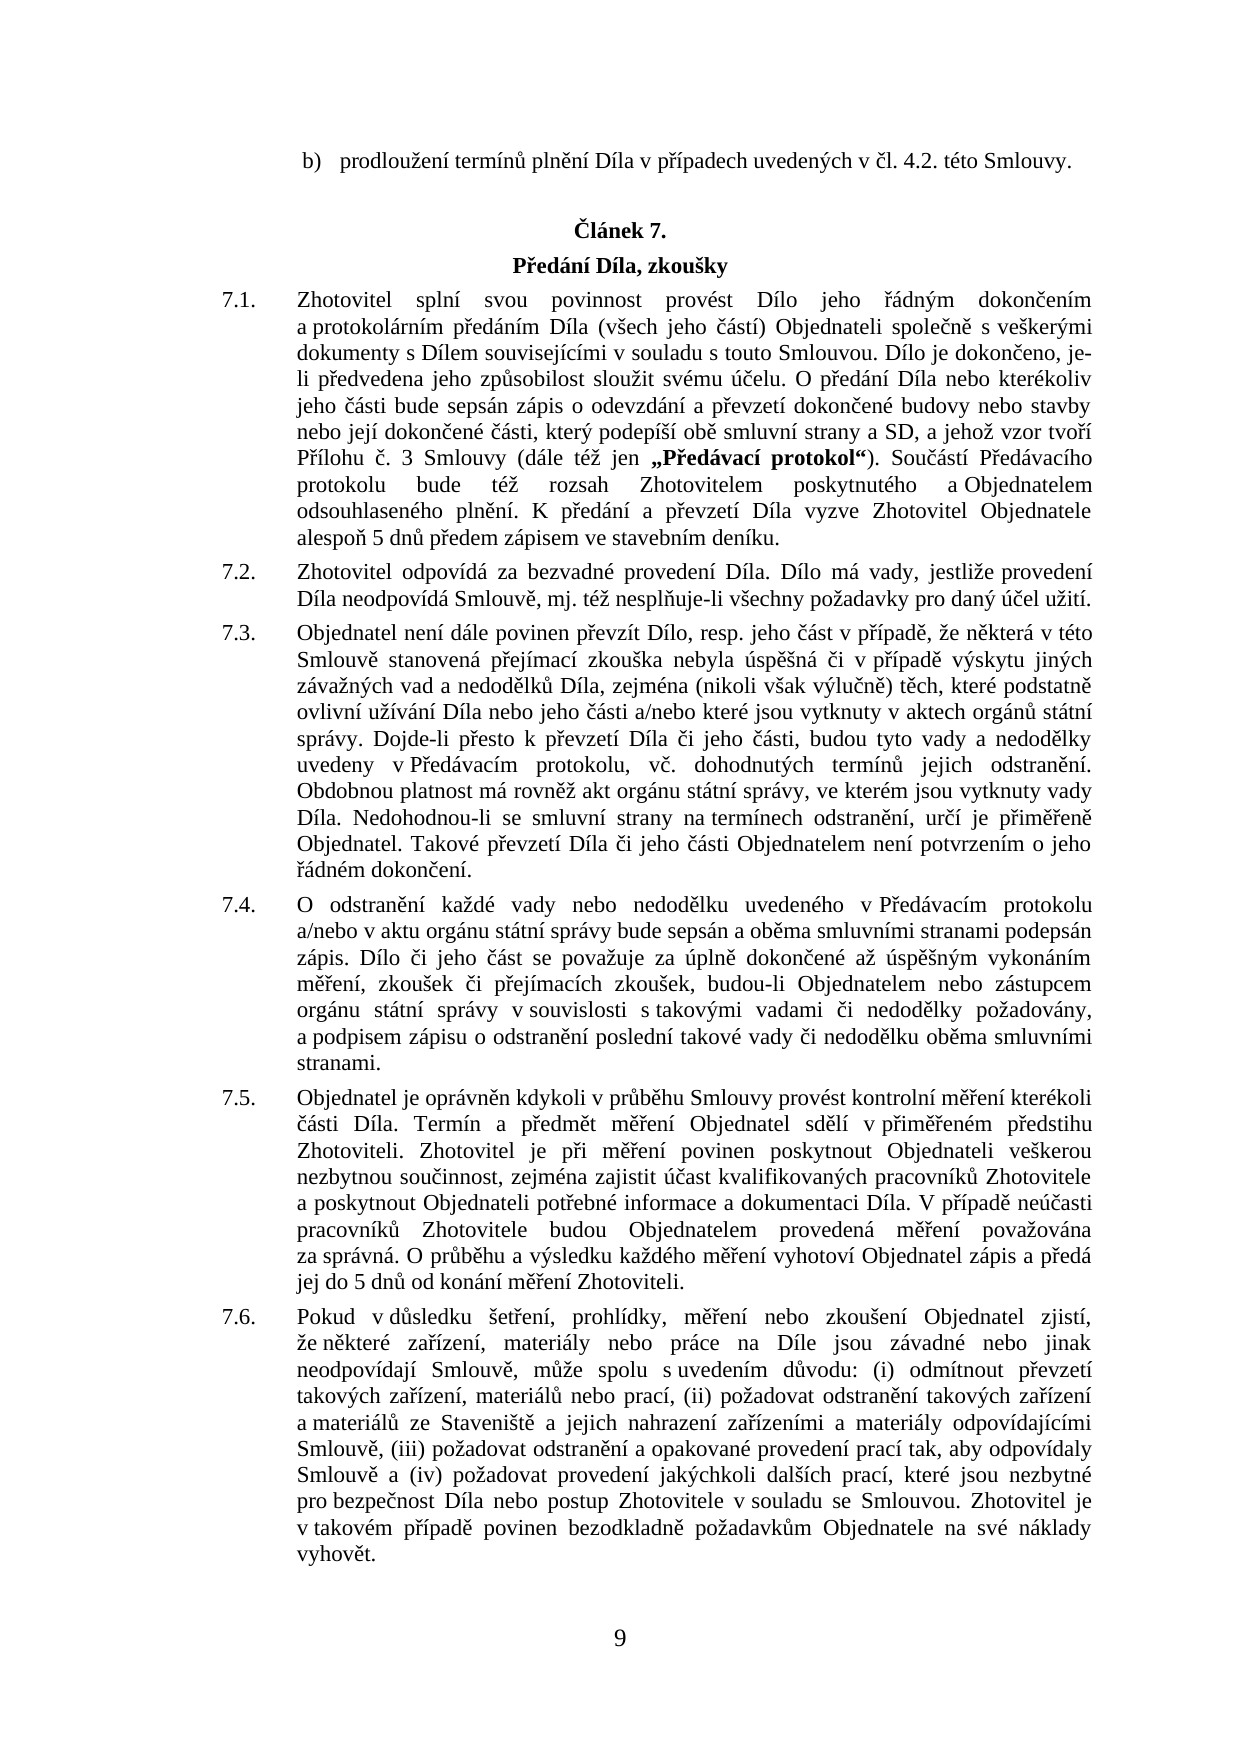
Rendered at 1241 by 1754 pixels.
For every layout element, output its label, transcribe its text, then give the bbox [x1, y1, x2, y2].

text Předání Díla, zkoušky [148, 252, 1093, 278]
text Objednatel není dále povinen převzít Dílo, resp. jeho část v případě, že některá v této Smlouvě stanovená přejímací zkouška nebyla úspěšná či v případě výskytu jiných závažných vad a nedodělků Díla, zejména (nikoli však výlučně) těch, které podstatně ovlivní užívání Díla nebo jeho části a/nebo které jsou vytknuty v aktech orgánů státní správy. Dojde-li přesto k převzetí Díla či jeho části, budou tyto vady a nedodělky uvedeny v Předávacím protokolu, vč. dohodnutých termínů jejich odstranění. Obdobnou platnost má rovněž akt orgánu státní správy, ve kterém jsou vytknuty vady Díla. Nedohodnou-li se smluvní strany na termínech odstranění, určí je přiměřeně Objednatel. Takové převzetí Díla či jeho části Objednatelem není potvrzením o jeho řádném dokončení. [222, 619, 1093, 883]
text Objednatel je oprávněn kdykoli v průběhu Smlouvy provést kontrolní měření kterékoli části Díla. Termín a předmět měření Objednatel sdělí v přiměřeném předstihu Zhotoviteli. Zhotovitel je při měření povinen poskytnout Objednateli veškerou nezbytnou součinnost, zejména zajistit účast kvalifikovaných pracovníků Zhotovitele a poskytnout Objednateli potřebné informace a dokumentaci Díla. V případě neúčasti pracovníků Zhotovitele budou Objednatelem provedená měření považována za správná. O průběhu a výsledku každého měření vyhotoví Objednatel zápis a předá jej do 5 dnů od konání měření Zhotoviteli. [222, 1084, 1093, 1295]
text O odstranění každé vady nebo nedodělku uvedeného v Předávacím protokolu a/nebo v aktu orgánu státní správy bude sepsán a oběma smluvními stranami podepsán zápis. Dílo či jeho část se považuje za úplně dokončené až úspěšným vykonáním měření, zkoušek či přejímacích zkoušek, budou-li Objednatelem nebo zástupcem orgánu státní správy v souvislosti s takovými vadami či nedodělky požadovány, a podpisem zápisu o odstranění poslední takové vady či nedodělku oběma smluvními stranami. [222, 891, 1093, 1076]
list prodloužení termínů plnění Díla v případech uvedených v čl. 4.2. této Smlouvy. [302, 148, 1093, 174]
list Zhotovitel splní svou povinnost provést Dílo jeho řádným dokončením a protokolárním předáním Díla (všech jeho částí) Objednateli společně s veškerými dokumenty s Dílem souvisejícími v souladu s touto Smlouvou. Dílo je dokončeno, je-li předvedena jeho způsobilost sloužit svému účelu. O předání Díla nebo kterékoliv jeho části bude sepsán zápis o odevzdání a převzetí dokončené budovy nebo stavby nebo její dokončené části, který podepíší obě smluvní strany a SD, a jehož vzor tvoří Přílohu č. 3 Smlouvy (dále též jen „Předávací protokol“). Součástí Předávacího protokolu bude též rozsah Zhotovitelem poskytnutého a Objednatelem odsouhlaseného plnění. K předání a převzetí Díla vyzve Zhotovitel Objednatele alespoň 5 dnů předem zápisem ve stavebním deníku. [222, 286, 1093, 550]
text Pokud v důsledku šetření, prohlídky, měření nebo zkoušení Objednatel zjistí, že některé zařízení, materiály nebo práce na Díle jsou závadné nebo jinak neodpovídají Smlouvě, může spolu s uvedením důvodu: (i) odmítnout převzetí takových zařízení, materiálů nebo prací, (ii) požadovat odstranění takových zařízení a materiálů ze Staveniště a jejich nahrazení zařízeními a materiály odpovídajícími Smlouvě, (iii) požadovat odstranění a opakované provedení prací tak, aby odpovídaly Smlouvě a (iv) požadovat provedení jakýchkoli dalších prací, které jsou nezbytné pro bezpečnost Díla nebo postup Zhotovitele v souladu se Smlouvou. Zhotovitel je v takovém případě povinen bezodkladně požadavkům Objednatele na své náklady vyhovět. [222, 1303, 1093, 1567]
text Zhotovitel odpovídá za bezvadné provedení Díla. Dílo má vady, jestliže provedení Díla neodpovídá Smlouvě, mj. též nesplňuje-li všechny požadavky pro daný účel užití. [222, 558, 1093, 611]
